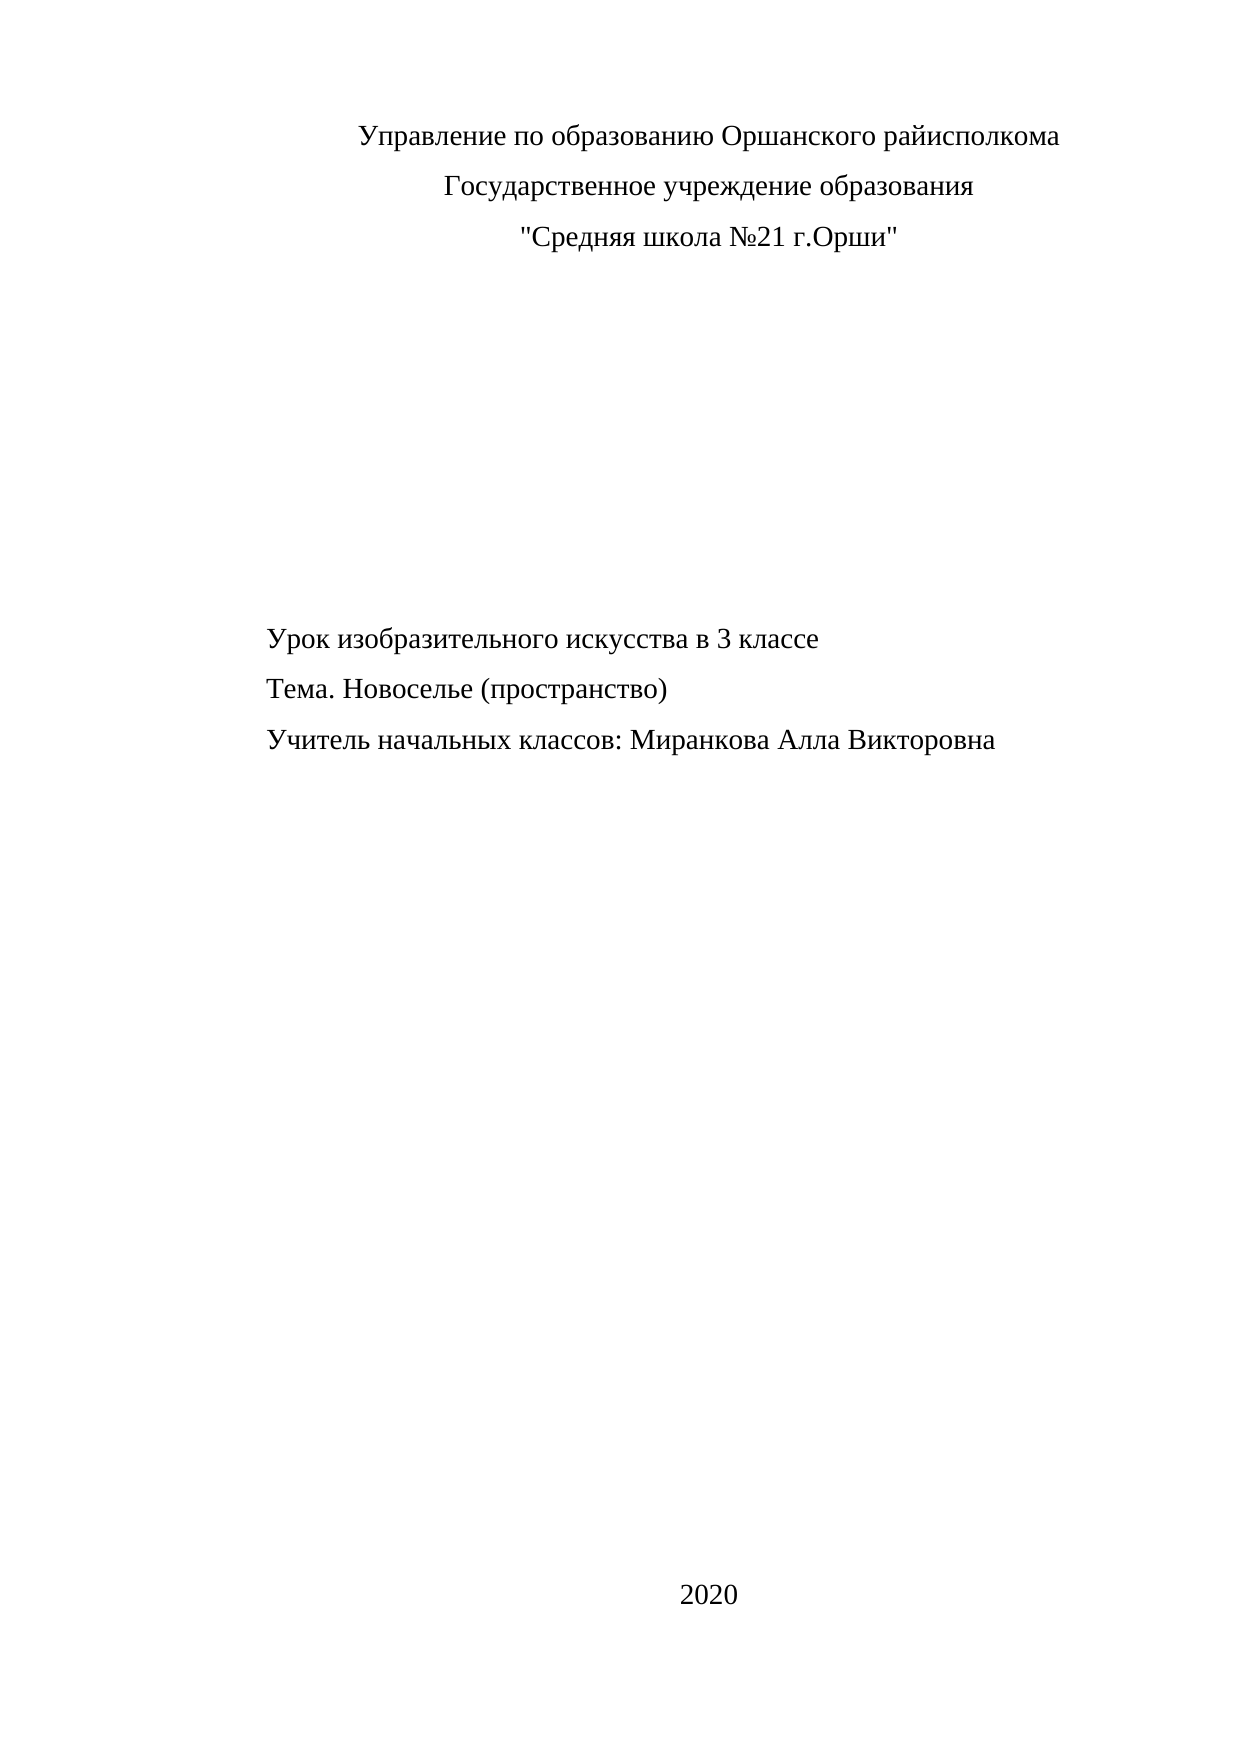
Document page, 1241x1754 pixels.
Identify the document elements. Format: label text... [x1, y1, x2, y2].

text "Средняя школа №21 г.Орши" [177, 219, 1152, 252]
text Государственное учреждение образования [177, 168, 1152, 202]
text 2020 [177, 1577, 1152, 1611]
text Урок изобразительного искусства в 3 классе [177, 621, 1152, 655]
text Управление по образованию Оршанского райисполкома [177, 118, 1152, 152]
text Тема. Новоселье (пространство) [177, 672, 1152, 705]
text Учитель начальных классов: Миранкова Алла Викторовна [177, 722, 1152, 755]
